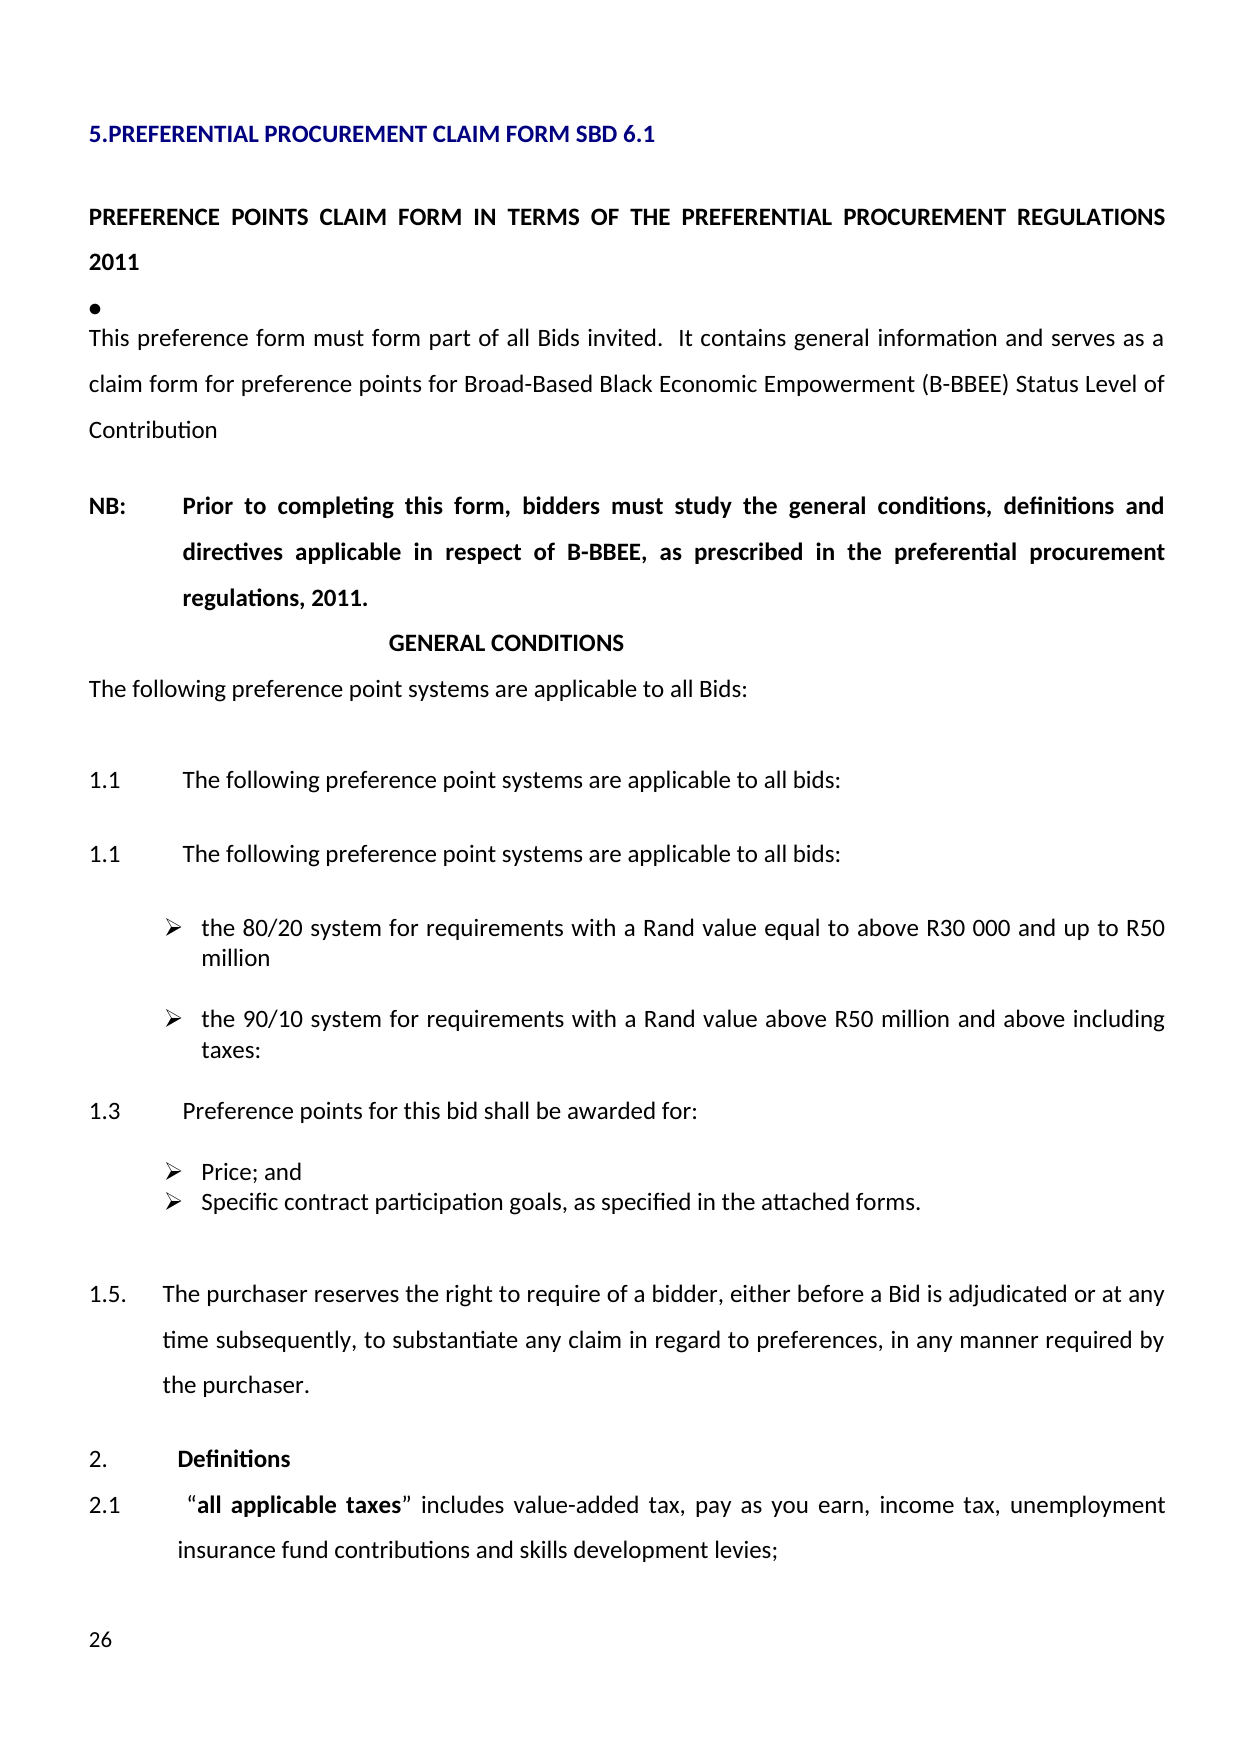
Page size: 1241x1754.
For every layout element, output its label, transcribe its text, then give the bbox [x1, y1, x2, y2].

text GENERAL CONDITIONS [182, 627, 1166, 658]
list Specific contract participation goals, as specified in the attached forms. [164, 1186, 1166, 1217]
text 1.3 Preference points for this bid shall be awarded for: [89, 1095, 1166, 1125]
list the 90/10 system for requirements with a Rand value above R50 million and above including taxes: [164, 1003, 1166, 1064]
text PREFERENCE POINTS CLAIM FORM IN TERMS OF THE PREFERENTIAL PROCUREMENT REGULATIONS 2011 [89, 201, 1166, 277]
text 5.PREFERENTIAL PROCUREMENT CLAIM FORM SBD 6.1 [89, 118, 1166, 149]
text NB: Prior to completing this form, bidders must study the general conditions, definitions and directives applicable in respect of B-BBEE, as prescribed in the preferential procurement regulations, 2011. [89, 490, 1166, 612]
text 1.1 The following preference point systems are applicable to all bids: [89, 838, 1166, 869]
text 1.1 The following preference point systems are applicable to all bids: [89, 765, 1166, 795]
text 2.1 “all applicable taxes” includes value-added tax, pay as you earn, income tax, unemployment insurance fund contributions and skills development levies; [89, 1489, 1166, 1565]
list the 80/20 system for requirements with a Rand value equal to above R30 000 and up to R50 million [164, 912, 1166, 973]
text The following preference point systems are applicable to all Bids: [89, 673, 1166, 704]
text 1.5. The purchaser reserves the right to require of a bidder, either before a Bid is adjudicated or at any time subsequently, to substantiate any claim in regard to preferences, in any manner required by the purchaser. [89, 1278, 1166, 1400]
text 2. Definitions [89, 1443, 1166, 1474]
list Price; and [164, 1156, 1166, 1186]
text This preference form must form part of all Bids invited. It contains general information and serves as a claim form for preference points for Broad-Based Black Economic Empowerment (B-BBEE) Status Level of Contribution [89, 323, 1166, 444]
